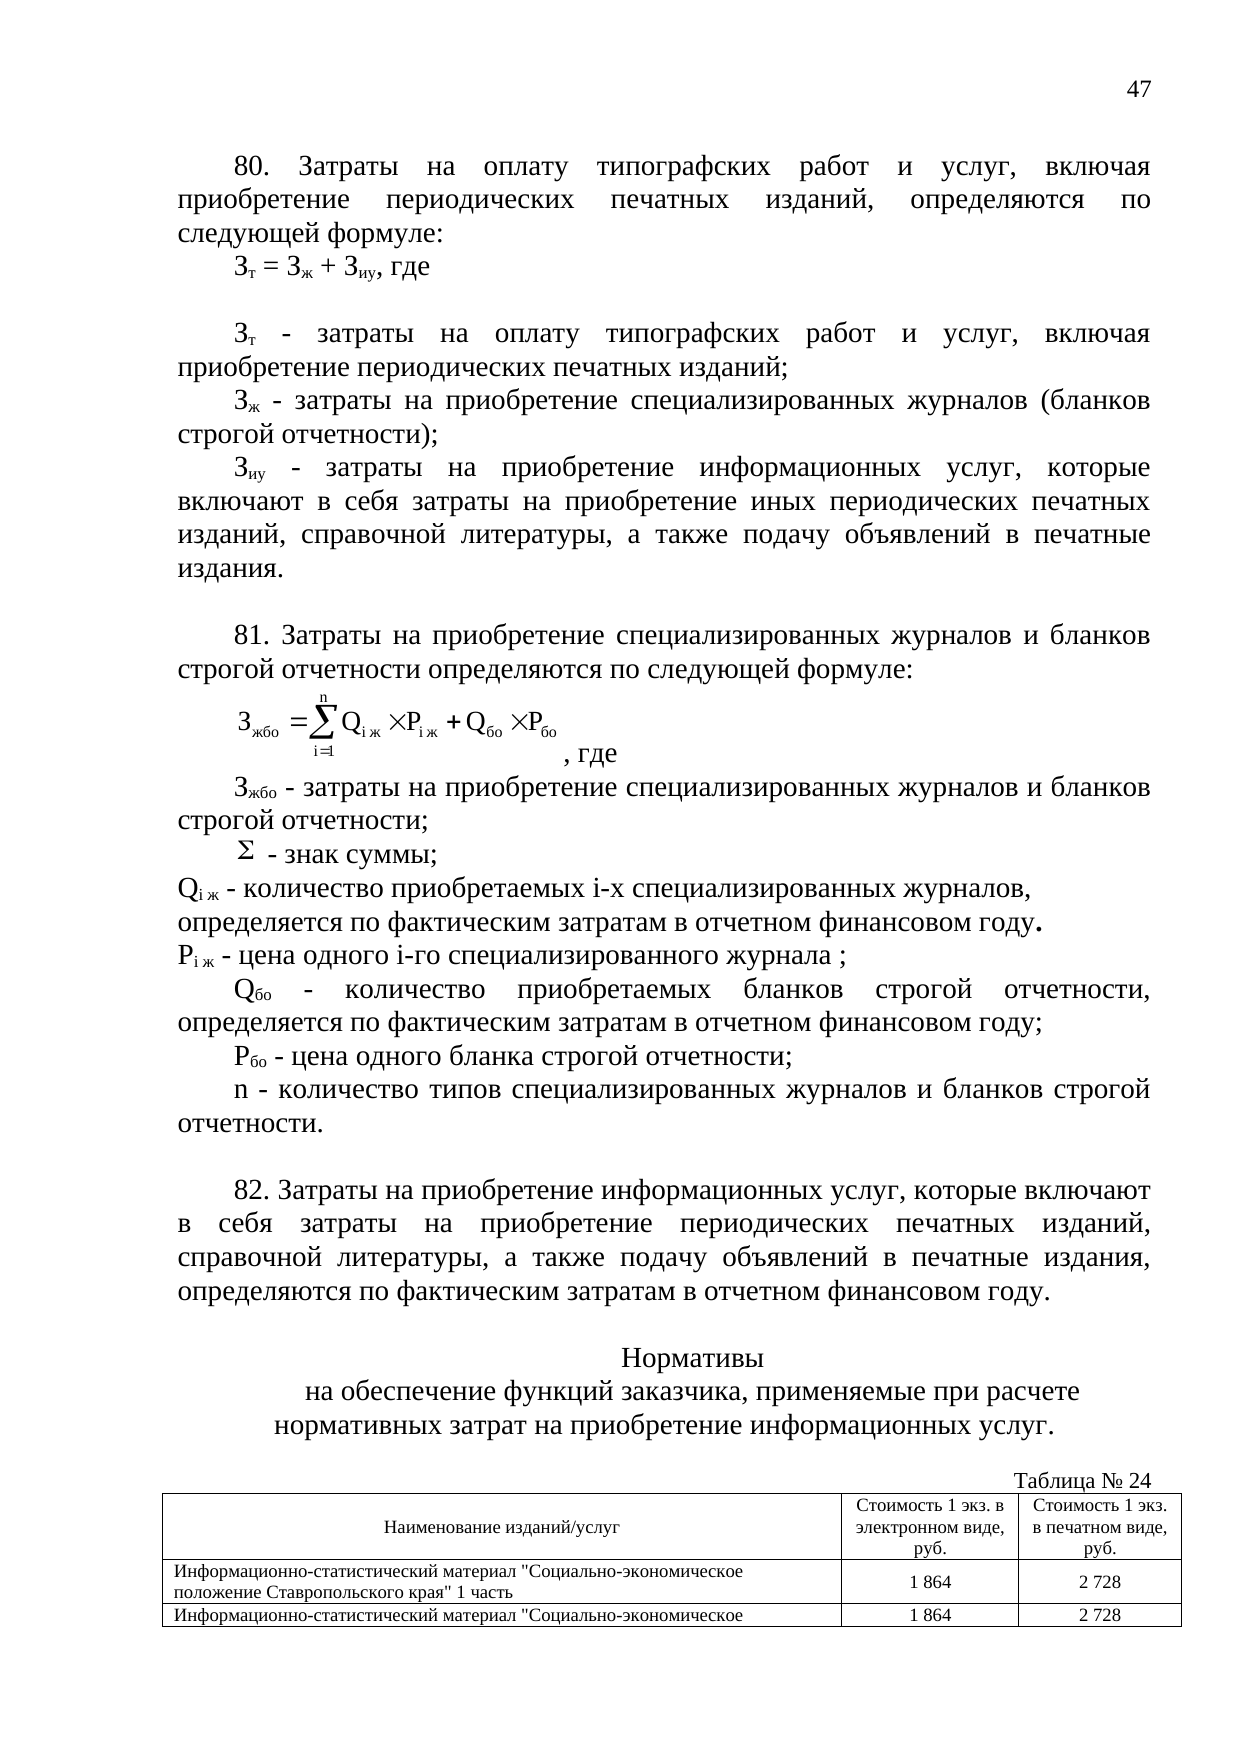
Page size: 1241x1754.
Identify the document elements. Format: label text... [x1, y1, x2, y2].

text - знак суммы; [177, 836, 1152, 870]
text Зт - затраты на оплату типографских работ и услуг, включая приобретение периодических печатных изданий; [177, 315, 1152, 382]
text Зжбо - затраты на приобретение специализированных журналов и бланков строгой отчетности; [177, 769, 1152, 836]
table_cell 1 864 [842, 1560, 1018, 1603]
text Таблица № 24 [236, 1467, 1152, 1493]
text на обеспечение функций заказчика, применяемые при расчете нормативных затрат на приобретение информационных услуг. [177, 1373, 1152, 1440]
text 80. Затраты на оплату типографских работ и услуг, включая приобретение периодических печатных изданий, определяются по следующей формуле: [177, 148, 1152, 248]
table_header Наименование изданий/услуг [163, 1494, 841, 1559]
text Qi ж - количество приобретаемых i-х специализированных журналов, определяется по фактическим затратам в отчетном финансовом году. [177, 870, 1152, 937]
text Qбо - количество приобретаемых бланков строгой отчетности, определяется по фактическим затратам в отчетном финансовом году; [177, 971, 1152, 1038]
table_header Стоимость 1 экз. в электронном виде, руб. [842, 1494, 1018, 1559]
text Нормативы [177, 1340, 1152, 1373]
table_header Стоимость 1 экз. в печатном виде, руб. [1019, 1494, 1181, 1559]
text , где [177, 684, 1152, 769]
table_cell 2 728 [1019, 1604, 1181, 1626]
text Зт = Зж + Зиу, где [177, 248, 1152, 282]
text Зж - затраты на приобретение специализированных журналов (бланков строгой отчетности); [177, 382, 1152, 449]
text 82. Затраты на приобретение информационных услуг, которые включают в себя затраты на приобретение периодических печатных изданий, справочной литературы, а также подачу объявлений в печатные издания, определяются по фактическим затратам в отчетном финансовом году. [177, 1172, 1152, 1306]
table_cell Информационно-статистический материал "Социально-экономическое положение Ставропольского края" 2 часть [163, 1604, 841, 1626]
text n - количество типов специализированных журналов и бланков строгой отчетности. [177, 1071, 1152, 1138]
text Зиу - затраты на приобретение информационных услуг, которые включают в себя затраты на приобретение иных периодических печатных изданий, справочной литературы, а также подачу объявлений в печатные издания. [177, 449, 1152, 584]
table_cell 2 728 [1019, 1560, 1181, 1603]
table_cell 1 864 [842, 1604, 1018, 1626]
text 81. Затраты на приобретение специализированных журналов и бланков строгой отчетности определяются по следующей формуле: [177, 617, 1152, 684]
text Pi ж - цена одного i-го специализированного журнала ; [177, 937, 1152, 971]
table_cell Информационно-статистический материал "Социально-экономическое положение Ставропольского края" 1 часть [163, 1560, 841, 1603]
text Pбо - цена одного бланка строгой отчетности; [177, 1038, 1152, 1071]
